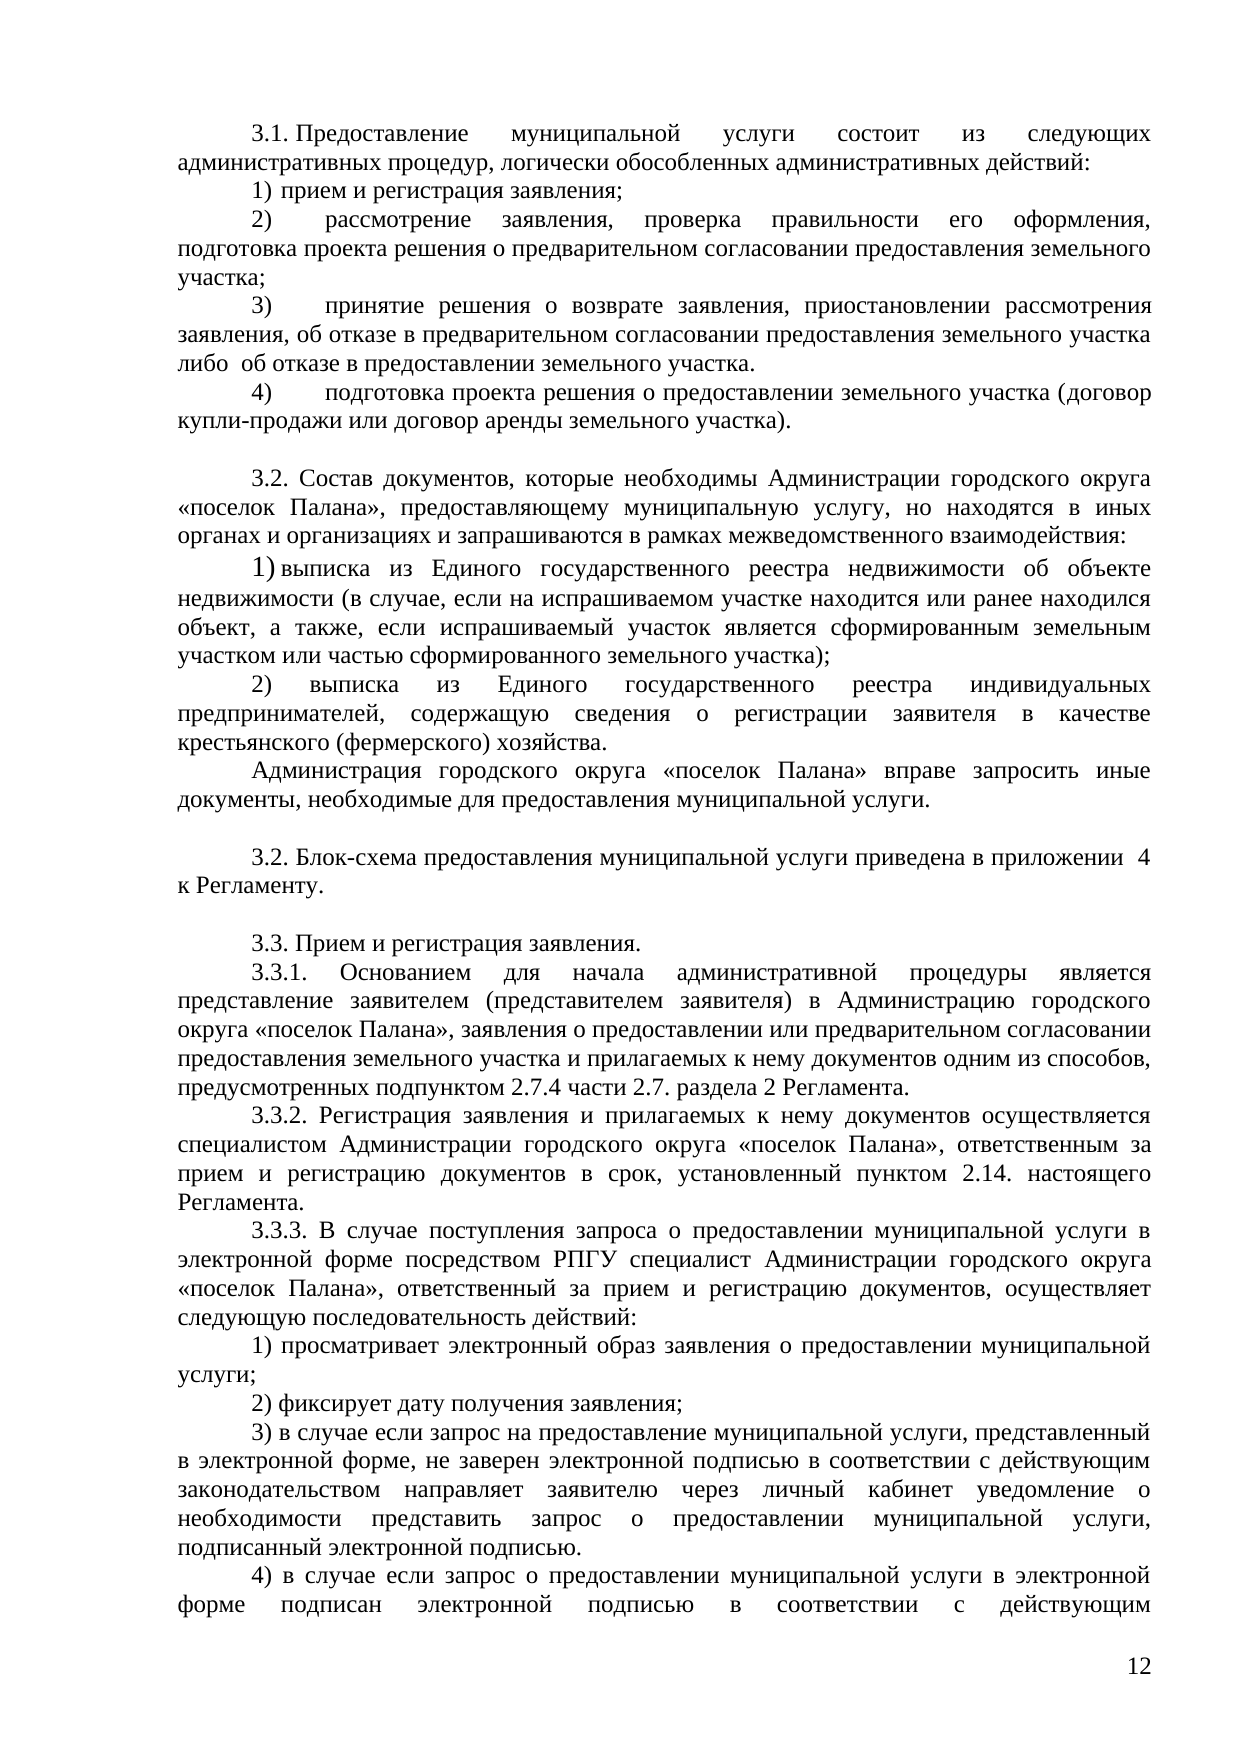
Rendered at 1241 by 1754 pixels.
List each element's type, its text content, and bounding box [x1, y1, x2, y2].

list прием и регистрация заявления; [177, 176, 1152, 204]
list рассмотрение заявления, проверка правильности его оформления, подготовка проекта решения о предварительном согласовании предоставления земельного участка; [177, 204, 1152, 291]
text 2) фиксирует дату получения заявления; [177, 1388, 1152, 1417]
text 3.2. Блок-схема предоставления муниципальной услуги приведена в приложении 4 к Регламенту. [177, 842, 1152, 899]
list принятие решения о возврате заявления, приостановлении рассмотрения заявления, об отказе в предварительном согласовании предоставления земельного участка либо об отказе в предоставлении земельного участка. [177, 291, 1152, 377]
text 1) просматривает электронный образ заявления о предоставлении муниципальной услуги; [177, 1330, 1152, 1388]
list выписка из Единого государственного реестра недвижимости об объекте недвижимости (в случае, если на испрашиваемом участке находится или ранее находился объект, а также, если испрашиваемый участок является сформированным земельным участком или частью сформированного земельного участка); [177, 549, 1152, 669]
list 3.3. Прием и регистрация заявления. [177, 928, 1152, 957]
list Предоставление муниципальной услуги состоит из следующих административных процедур, логически обособленных административных действий: [177, 118, 1152, 176]
text 3) в случае если запрос на предоставление муниципальной услуги, представленный в электронной форме, не заверен электронной подписью в соответствии с действующим законодательством направляет заявителю через личный кабинет уведомление о необходимости представить запрос о предоставлении муниципальной услуги, подписанный электронной подписью. [177, 1417, 1152, 1560]
text 3.3.2. Регистрация заявления и прилагаемых к нему документов осуществляется специалистом Администрации городского округа «поселок Палана», ответственным за прием и регистрацию документов в срок, установленный пунктом 2.14. настоящего Регламента. [177, 1100, 1152, 1215]
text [177, 1560, 1152, 1618]
text Администрация городского округа «поселок Палана» вправе запросить иные документы, необходимые для предоставления муниципальной услуги. [177, 755, 1152, 813]
list 3.3.1. Основанием для начала административной процедуры является представление заявителем (представителем заявителя) в Администрацию городского округа «поселок Палана», заявления о предоставлении или предварительном согласовании предоставления земельного участка и прилагаемых к нему документов одним из способов, предусмотренных подпунктом 2.7.4 части 2.7. раздела 2 Регламента. [177, 957, 1152, 1100]
list подготовка проекта решения о предоставлении земельного участка (договор купли-продажи или договор аренды земельного участка). [177, 377, 1152, 434]
text 3.2. Состав документов, которые необходимы Администрации городского округа «поселок Палана», предоставляющему муниципальную услугу, но находятся в иных органах и организациях и запрашиваются в рамках межведомственного взаимодействия: [177, 463, 1152, 549]
text 3.3.3. В случае поступления запроса о предоставлении муниципальной услуги в электронной форме посредством РПГУ специалист Администрации городского округа «поселок Палана», ответственный за прием и регистрацию документов, осуществляет следующую последовательность действий: [177, 1215, 1152, 1330]
text 2) выписка из Единого государственного реестра индивидуальных предпринимателей, содержащую сведения о регистрации заявителя в качестве крестьянского (фермерского) хозяйства. [177, 669, 1152, 755]
